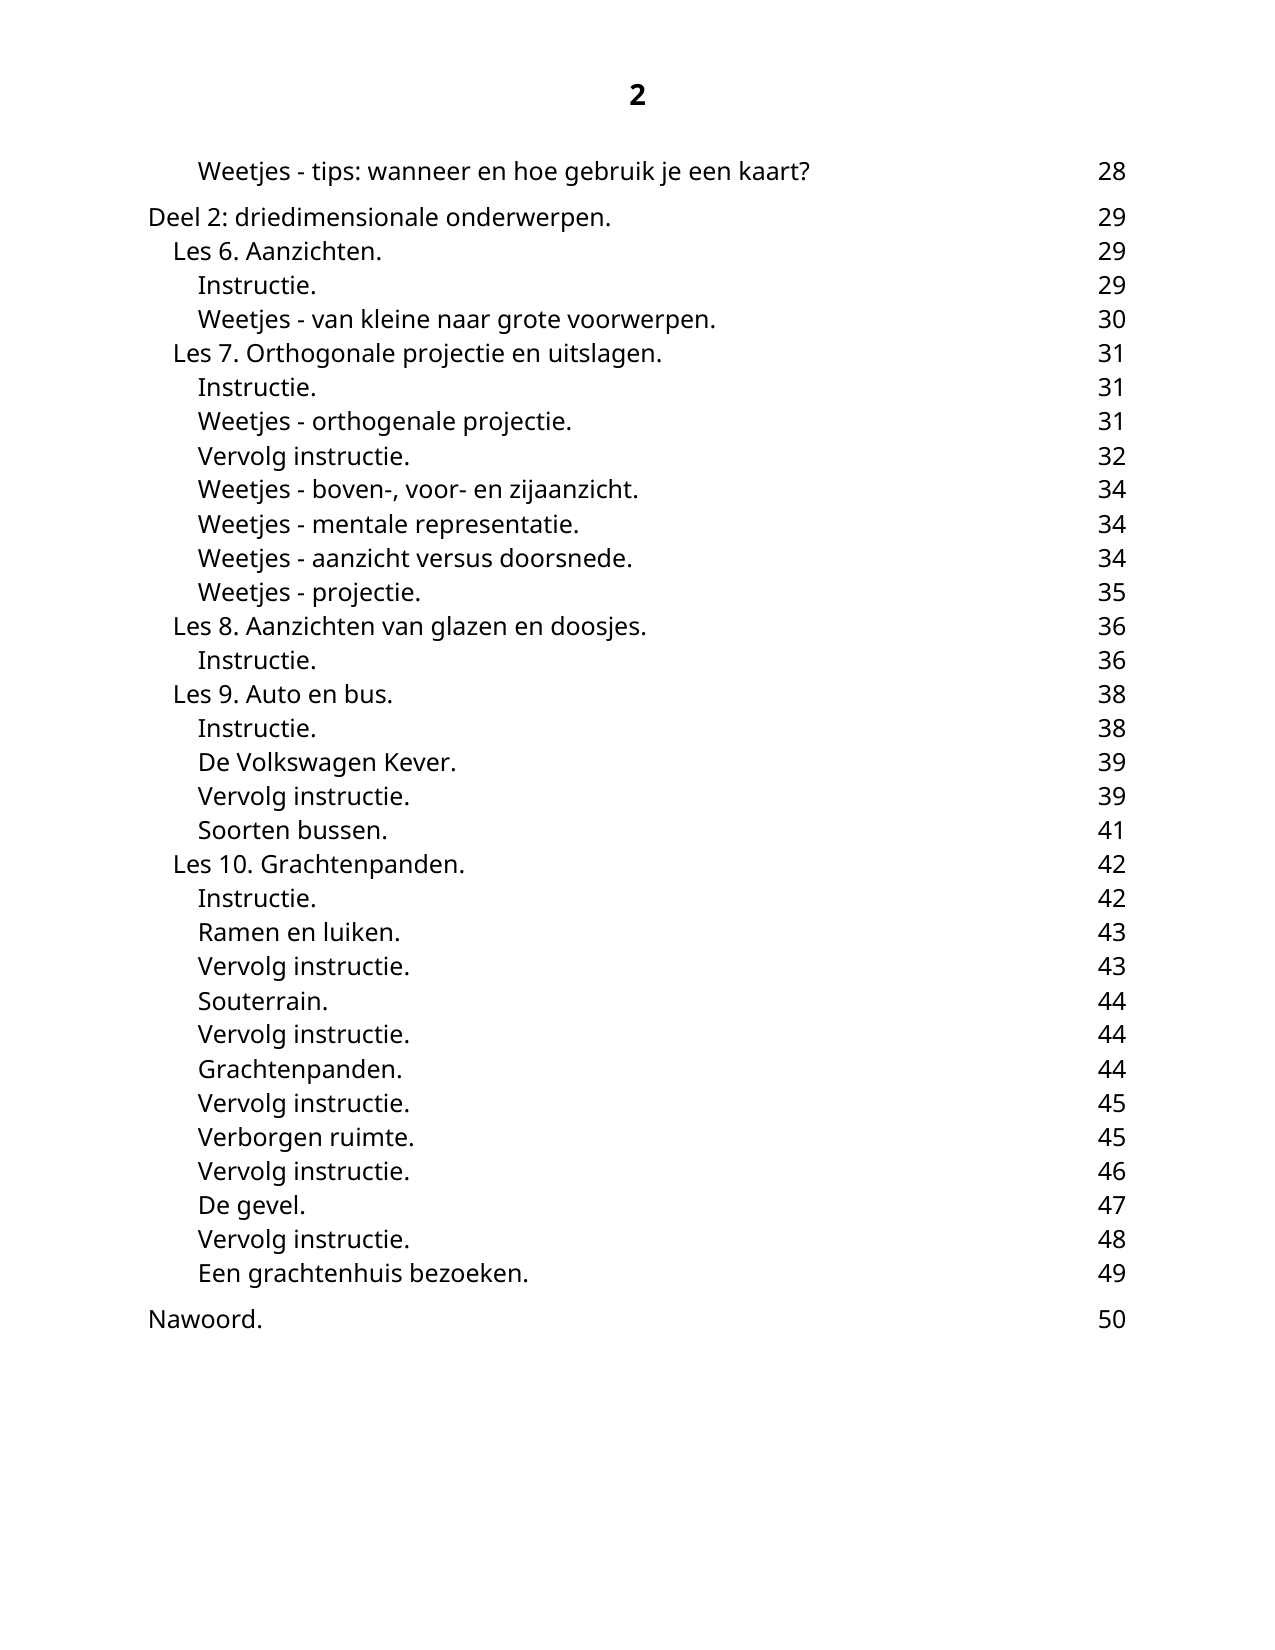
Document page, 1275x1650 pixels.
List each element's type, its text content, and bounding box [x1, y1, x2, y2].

text De gevel. 47 [198, 1187, 1127, 1222]
text Instructie. 42 [198, 881, 1127, 915]
text Souterrain. 44 [198, 983, 1127, 1017]
text Weetjes - van kleine naar grote voorwerpen. 30 [198, 302, 1127, 336]
text Les 7. Orthogonale projectie en uitslagen. 31 [173, 336, 1127, 370]
text Vervolg instructie. 43 [198, 949, 1127, 983]
text Les 10. Grachtenpanden. 42 [173, 847, 1127, 881]
text De Volkswagen Kever. 39 [198, 745, 1127, 779]
text Soorten bussen. 41 [198, 813, 1127, 847]
text Een grachtenhuis bezoeken. 49 [198, 1256, 1127, 1290]
text Weetjes - aanzicht versus doorsnede. 34 [198, 540, 1127, 574]
text Weetjes - mentale representatie. 34 [198, 506, 1127, 540]
text Instructie. 31 [198, 370, 1127, 404]
text Vervolg instructie. 44 [198, 1017, 1127, 1051]
text Vervolg instructie. 45 [198, 1085, 1127, 1119]
text Nawoord. 50 [148, 1302, 1127, 1336]
text Deel 2: driedimensionale onderwerpen. 29 [148, 200, 1127, 234]
text Weetjes - projectie. 35 [198, 574, 1127, 608]
text Instructie. 36 [198, 642, 1127, 677]
text Weetjes - boven-, voor- en zijaanzicht. 34 [198, 472, 1127, 506]
text Ramen en luiken. 43 [198, 915, 1127, 949]
text Vervolg instructie. 39 [198, 779, 1127, 813]
text Les 9. Auto en bus. 38 [173, 677, 1127, 711]
text Vervolg instructie. 48 [198, 1222, 1127, 1256]
text Vervolg instructie. 46 [198, 1153, 1127, 1187]
text Vervolg instructie. 32 [198, 438, 1127, 472]
text Weetjes - orthogenale projectie. 31 [198, 404, 1127, 438]
text Weetjes - tips: wanneer en hoe gebruik je een kaart? 28 [198, 153, 1127, 187]
text Instructie. 38 [198, 711, 1127, 745]
text Les 6. Aanzichten. 29 [173, 234, 1127, 268]
text Les 8. Aanzichten van glazen en doosjes. 36 [173, 608, 1127, 642]
text Verborgen ruimte. 45 [198, 1119, 1127, 1153]
text Grachtenpanden. 44 [198, 1051, 1127, 1085]
text Instructie. 29 [198, 268, 1127, 302]
